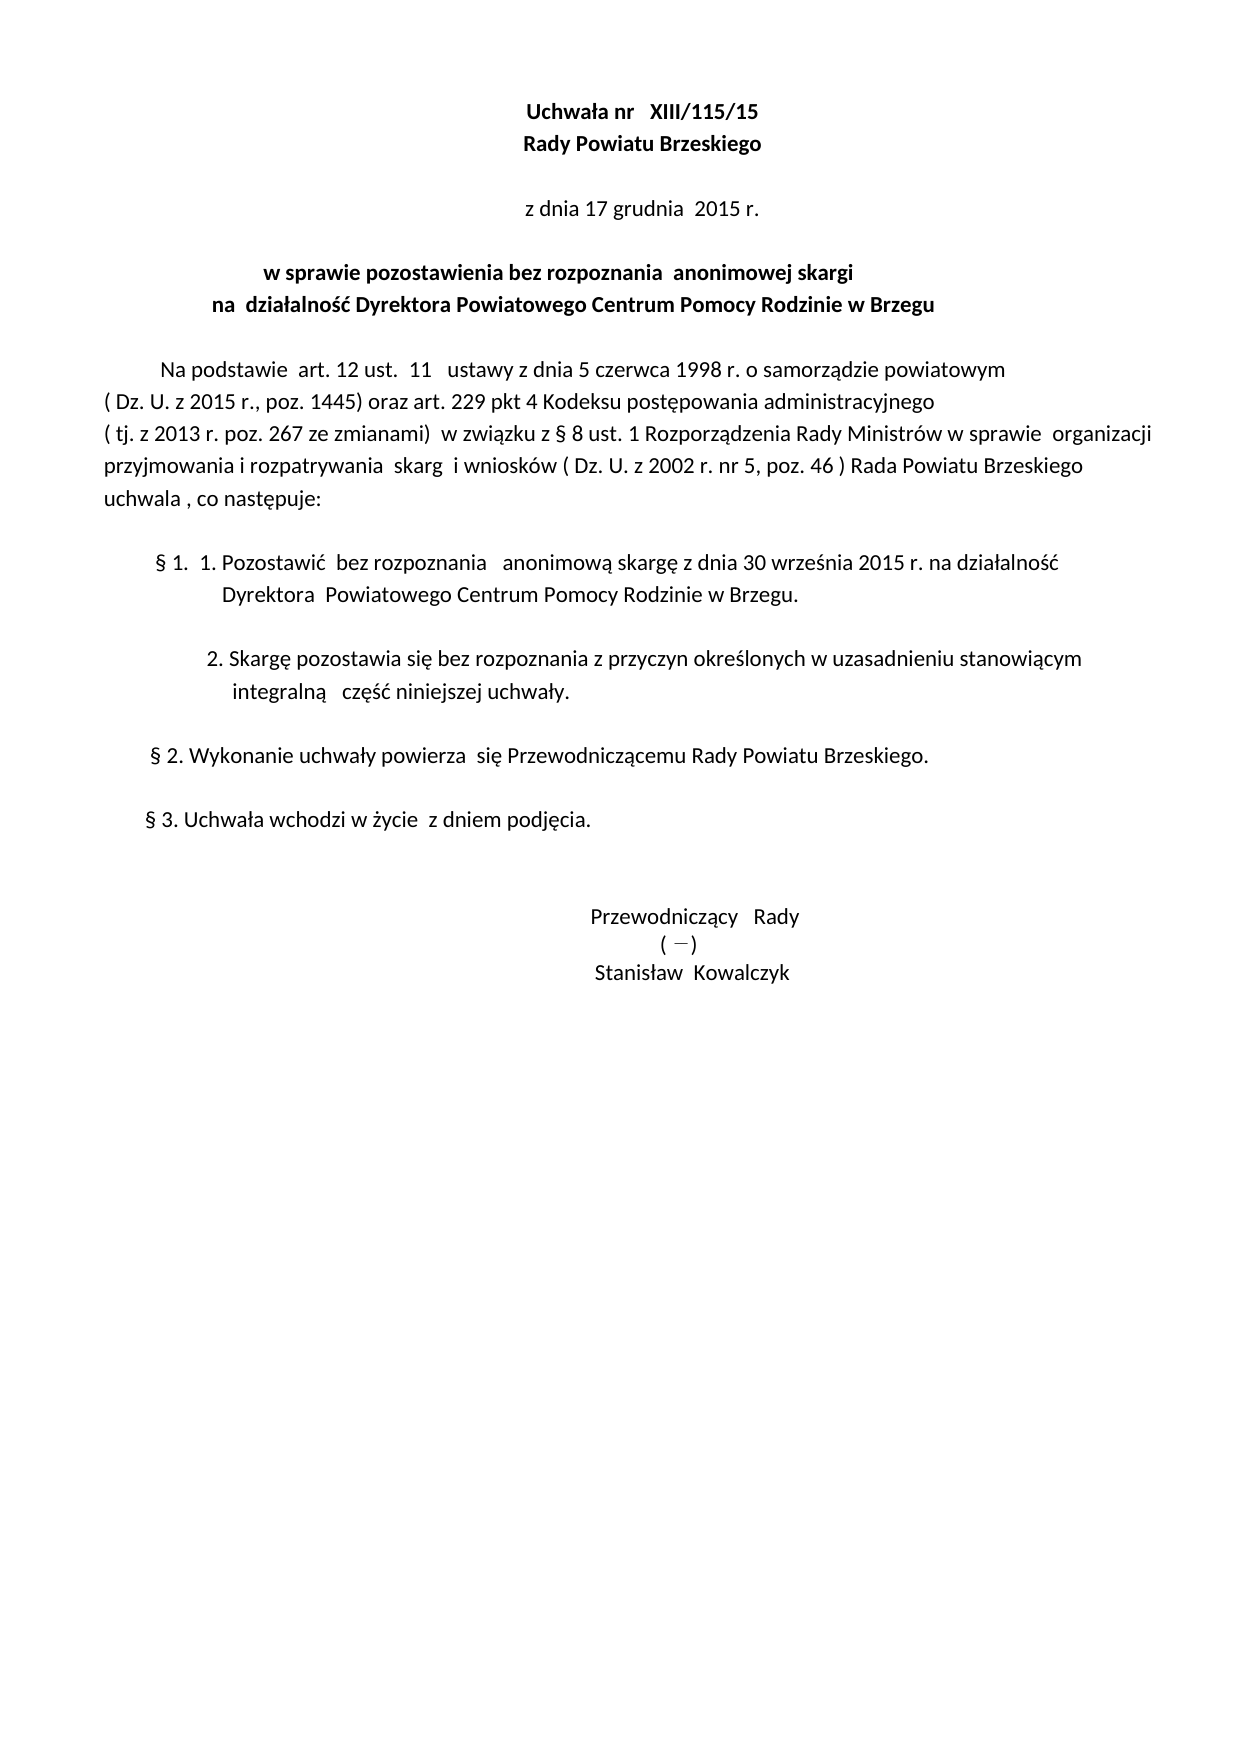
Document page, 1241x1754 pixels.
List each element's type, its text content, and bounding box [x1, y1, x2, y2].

text § 2. Wykonanie uchwały powierza się Przewodniczącemu Rady Powiatu Brzeskiego. [103, 741, 1181, 769]
text Dyrektora Powiatowego Centrum Pomocy Rodzinie w Brzegu. [103, 580, 1181, 608]
text w sprawie pozostawienia bez rozpoznania anonimowej skargi [103, 258, 1181, 286]
text na działalność Dyrektora Powiatowego Centrum Pomocy Rodzinie w Brzegu [103, 291, 1181, 318]
text integralną część niniejszej uchwały. [103, 677, 1181, 705]
text Uchwała nr XIII/115/15 [103, 97, 1181, 125]
text Na podstawie art. 12 ust. 11 ustawy z dnia 5 czerwca 1998 r. o samorządzie powiatowym ( Dz. U. z 2015 r., poz. 1445) oraz art. 229 pkt 4 Kodeksu postępowania administracyjnego ( tj. z 2013 r. poz. 267 ze zmianami) w związku z § 8 ust. 1 Rozporządzenia Rady Ministrów w sprawie organizacji przyjmowania i rozpatrywania skarg i wniosków ( Dz. U. z 2002 r. nr 5, poz. 46 ) Rada Powiatu Brzeskiego uchwala , co następuje: [103, 355, 1181, 512]
text Stanisław Kowalczyk [103, 958, 1181, 986]
text Przewodniczący Rady [103, 902, 1181, 930]
text z dnia 17 grudnia 2015 r. [103, 194, 1181, 222]
text § 1. 1. Pozostawić bez rozpoznania anonimową skargę z dnia 30 września 2015 r. na działalność [103, 548, 1181, 576]
text ( __ ) [103, 930, 1181, 958]
text 2. Skargę pozostawia się bez rozpoznania z przyczyn określonych w uzasadnieniu stanowiącym [103, 644, 1181, 673]
text Rady Powiatu Brzeskiego [103, 129, 1181, 158]
text § 3. Uchwała wchodzi w życie z dniem podjęcia. [103, 806, 1181, 833]
